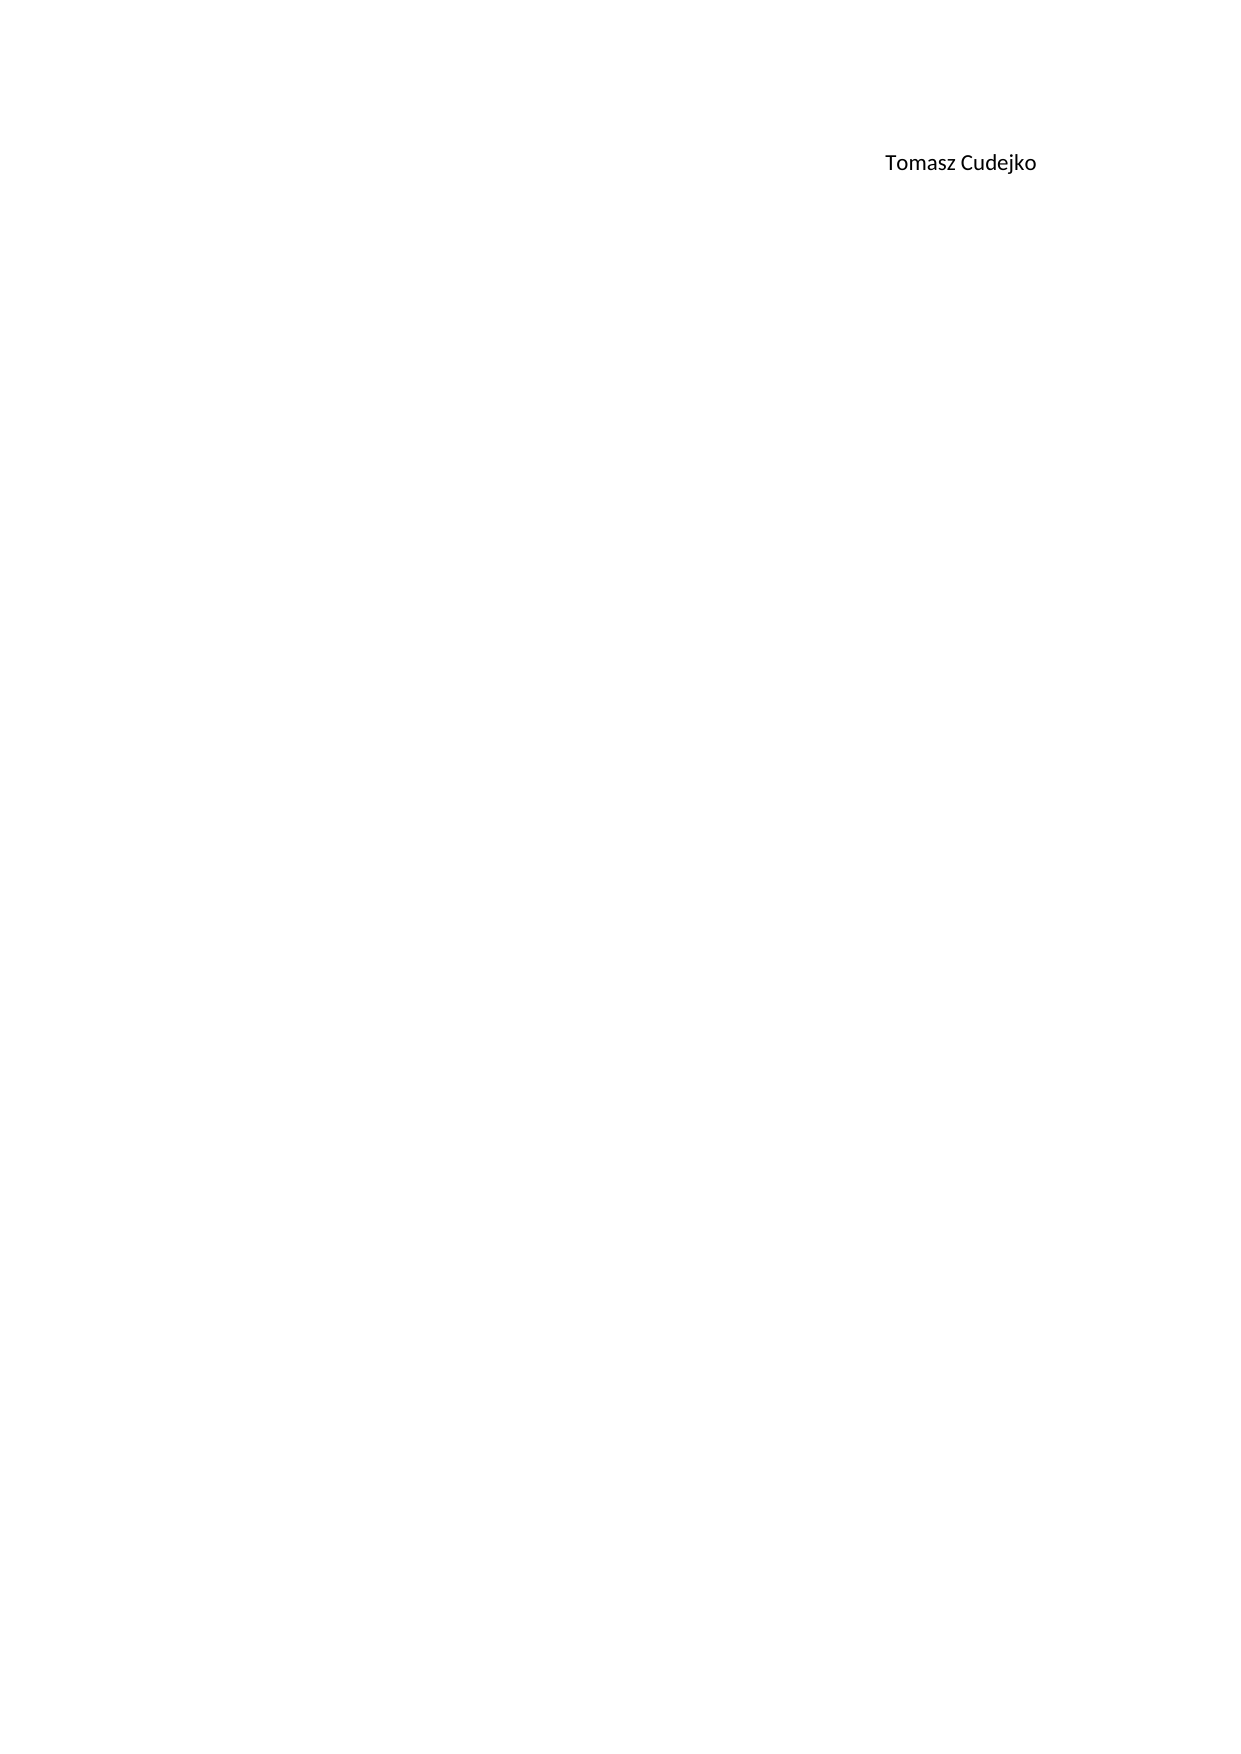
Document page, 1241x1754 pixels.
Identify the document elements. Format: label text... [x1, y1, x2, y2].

text Tomasz Cudejko [811, 148, 1093, 176]
